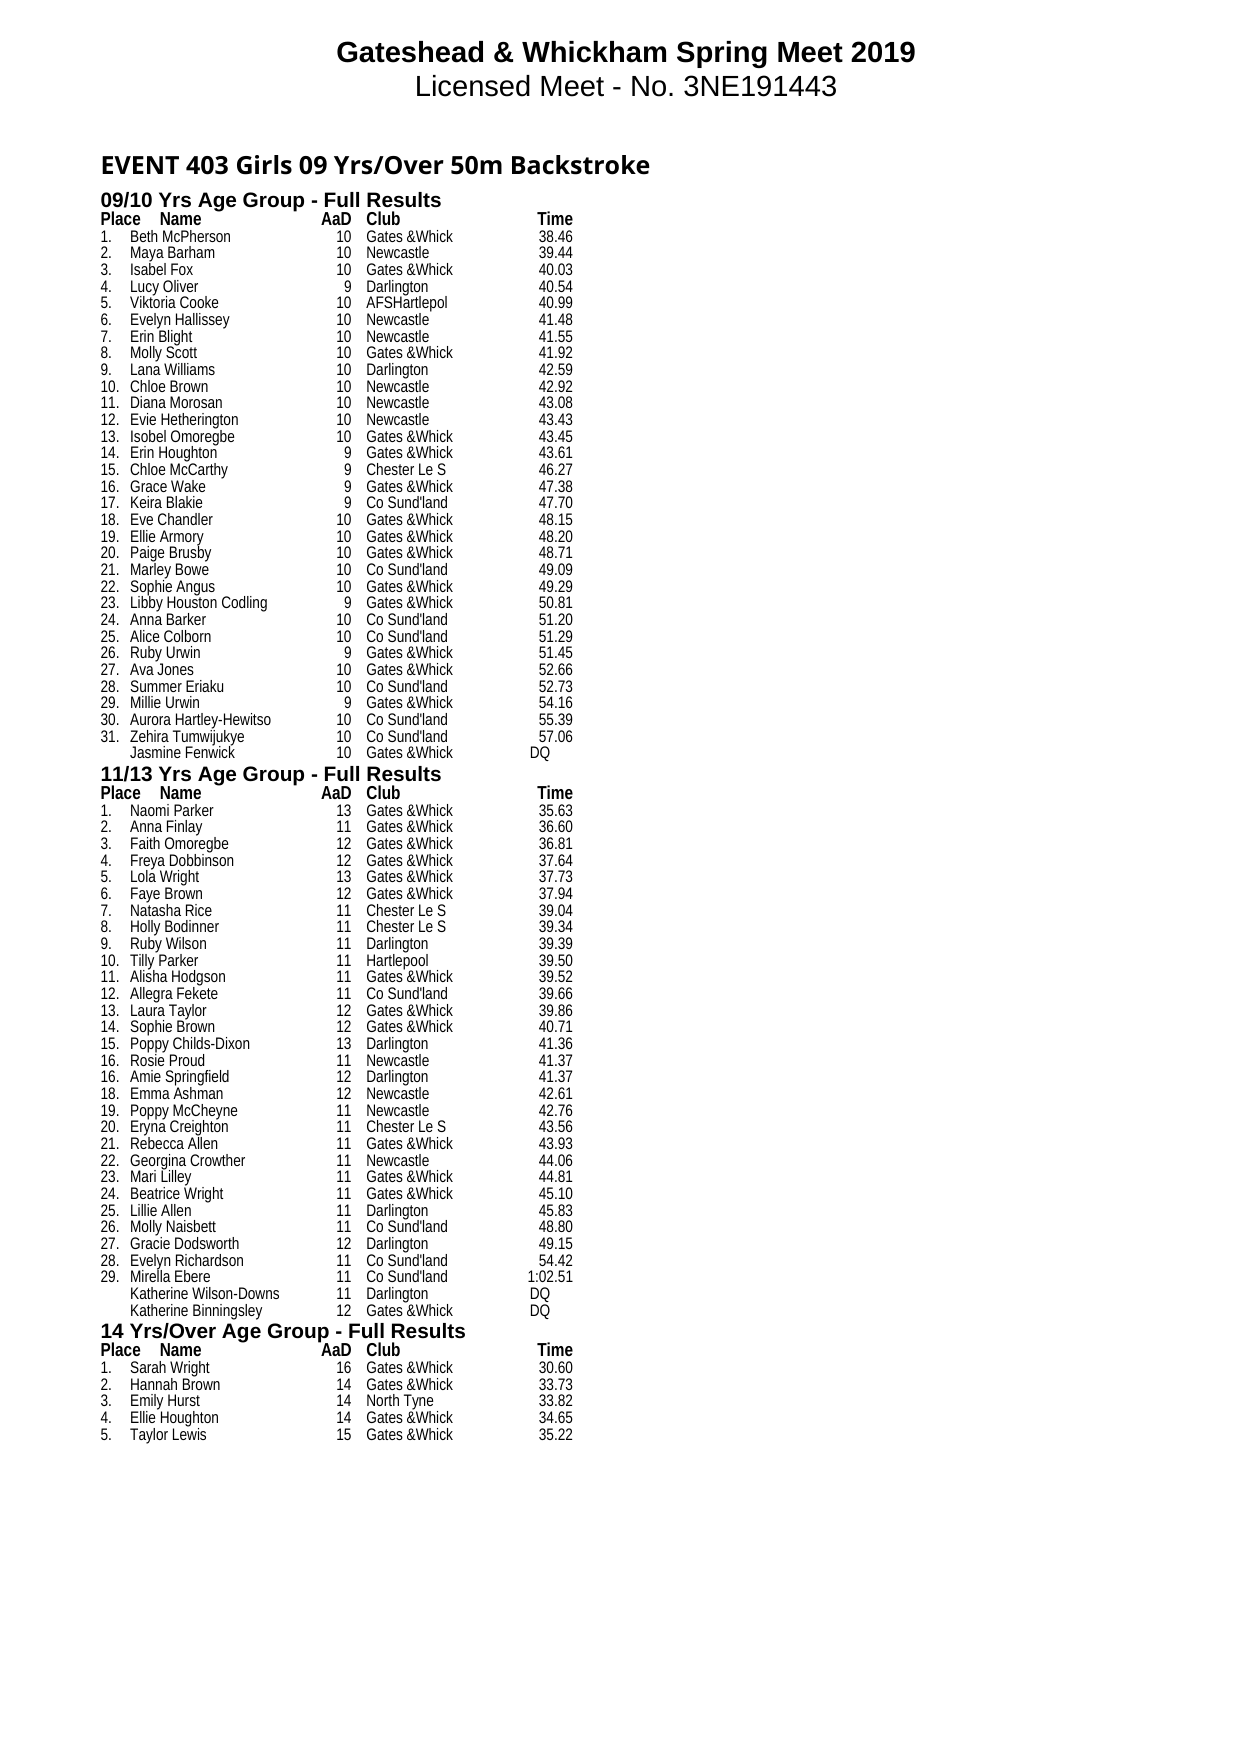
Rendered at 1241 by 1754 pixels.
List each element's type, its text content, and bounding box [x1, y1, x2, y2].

text 3. Isabel Fox 10 Gates &Whick 40.03 [100, 262, 1152, 279]
text 28. Summer Eriaku 10 Co Sund'land 52.73 [100, 679, 1152, 695]
text EVENT 403 Girls 09 Yrs/Over 50m Backstroke [100, 148, 1152, 182]
text 27. Ava Jones 10 Gates &Whick 52.66 [100, 662, 1152, 679]
text Place Name AaD Club Time [100, 786, 1152, 803]
text 19. Ellie Armory 10 Gates &Whick 48.20 [100, 529, 1152, 545]
text 5. Taylor Lewis 15 Gates &Whick 35.22 [100, 1427, 1152, 1443]
text 29. Mirella Ebere 11 Co Sund'land 1:02.51 [100, 1269, 1152, 1286]
text 18. Eve Chandler 10 Gates &Whick 48.15 [100, 512, 1152, 529]
text 17. Keira Blakie 9 Co Sund'land 47.70 [100, 495, 1152, 512]
text 5. Lola Wright 13 Gates &Whick 37.73 [100, 869, 1152, 886]
text 11. Alisha Hodgson 11 Gates &Whick 39.52 [100, 969, 1152, 986]
text 12. Evie Hetherington 10 Newcastle 43.43 [100, 412, 1152, 429]
text 13. Laura Taylor 12 Gates &Whick 39.86 [100, 1003, 1152, 1019]
text 10. Tilly Parker 11 Hartlepool 39.50 [100, 953, 1152, 969]
text 14. Sophie Brown 12 Gates &Whick 40.71 [100, 1019, 1152, 1036]
text 3. Faith Omoregbe 12 Gates &Whick 36.81 [100, 836, 1152, 853]
text 16. Grace Wake 9 Gates &Whick 47.38 [100, 479, 1152, 495]
text 1. Naomi Parker 13 Gates &Whick 35.63 [100, 803, 1152, 819]
text 4. Lucy Oliver 9 Darlington 40.54 [100, 279, 1152, 295]
text 31. Zehira Tumwijukye 10 Co Sund'land 57.06 [100, 729, 1152, 745]
text 09/10 Yrs Age Group - Full Results [100, 188, 1152, 212]
text 15. Poppy Childs-Dixon 13 Darlington 41.36 [100, 1036, 1152, 1053]
text 14. Erin Houghton 9 Gates &Whick 43.61 [100, 445, 1152, 462]
text 7. Erin Blight 10 Newcastle 41.55 [100, 329, 1152, 345]
text Place Name AaD Club Time [100, 212, 1152, 229]
text 2. Hannah Brown 14 Gates &Whick 33.73 [100, 1377, 1152, 1393]
text 20. Paige Brusby 10 Gates &Whick 48.71 [100, 545, 1152, 562]
text 18. Emma Ashman 12 Newcastle 42.61 [100, 1086, 1152, 1103]
text 8. Molly Scott 10 Gates &Whick 41.92 [100, 345, 1152, 362]
text 24. Anna Barker 10 Co Sund'land 51.20 [100, 612, 1152, 629]
text Katherine Binningsley 12 Gates &Whick DQ [100, 1303, 1152, 1319]
text 6. Faye Brown 12 Gates &Whick 37.94 [100, 886, 1152, 903]
text 13. Isobel Omoregbe 10 Gates &Whick 43.45 [100, 429, 1152, 445]
text 14 Yrs/Over Age Group - Full Results [100, 1319, 1152, 1343]
text 12. Allegra Fekete 11 Co Sund'land 39.66 [100, 986, 1152, 1003]
text 10. Chloe Brown 10 Newcastle 42.92 [100, 379, 1152, 395]
text 25. Lillie Allen 11 Darlington 45.83 [100, 1203, 1152, 1219]
text 1. Sarah Wright 16 Gates &Whick 30.60 [100, 1360, 1152, 1377]
text 22. Sophie Angus 10 Gates &Whick 49.29 [100, 579, 1152, 595]
text Jasmine Fenwick 10 Gates &Whick DQ [100, 745, 1152, 762]
text 11. Diana Morosan 10 Newcastle 43.08 [100, 395, 1152, 412]
text 5. Viktoria Cooke 10 AFSHartlepol 40.99 [100, 295, 1152, 312]
text 3. Emily Hurst 14 North Tyne 33.82 [100, 1393, 1152, 1410]
text 4. Freya Dobbinson 12 Gates &Whick 37.64 [100, 853, 1152, 869]
text 26. Molly Naisbett 11 Co Sund'land 48.80 [100, 1219, 1152, 1236]
text 16. Amie Springfield 12 Darlington 41.37 [100, 1069, 1152, 1086]
text 4. Ellie Houghton 14 Gates &Whick 34.65 [100, 1410, 1152, 1427]
text 21. Rebecca Allen 11 Gates &Whick 43.93 [100, 1136, 1152, 1153]
text 21. Marley Bowe 10 Co Sund'land 49.09 [100, 562, 1152, 579]
text 15. Chloe McCarthy 9 Chester Le S 46.27 [100, 462, 1152, 479]
text 24. Beatrice Wright 11 Gates &Whick 45.10 [100, 1186, 1152, 1203]
text 7. Natasha Rice 11 Chester Le S 39.04 [100, 903, 1152, 919]
text 16. Rosie Proud 11 Newcastle 41.37 [100, 1053, 1152, 1069]
text 2. Maya Barham 10 Newcastle 39.44 [100, 245, 1152, 262]
text 26. Ruby Urwin 9 Gates &Whick 51.45 [100, 645, 1152, 662]
text 9. Ruby Wilson 11 Darlington 39.39 [100, 936, 1152, 953]
text 23. Libby Houston Codling 9 Gates &Whick 50.81 [100, 595, 1152, 612]
text 22. Georgina Crowther 11 Newcastle 44.06 [100, 1153, 1152, 1169]
text 6. Evelyn Hallissey 10 Newcastle 41.48 [100, 312, 1152, 329]
text 25. Alice Colborn 10 Co Sund'land 51.29 [100, 629, 1152, 645]
text Place Name AaD Club Time [100, 1343, 1152, 1360]
text 19. Poppy McCheyne 11 Newcastle 42.76 [100, 1103, 1152, 1119]
text 30. Aurora Hartley-Hewitso 10 Co Sund'land 55.39 [100, 712, 1152, 729]
text 20. Eryna Creighton 11 Chester Le S 43.56 [100, 1119, 1152, 1136]
text Katherine Wilson-Downs 11 Darlington DQ [100, 1286, 1152, 1303]
text 9. Lana Williams 10 Darlington 42.59 [100, 362, 1152, 379]
text 1. Beth McPherson 10 Gates &Whick 38.46 [100, 229, 1152, 245]
text 29. Millie Urwin 9 Gates &Whick 54.16 [100, 695, 1152, 712]
text 27. Gracie Dodsworth 12 Darlington 49.15 [100, 1236, 1152, 1253]
text 8. Holly Bodinner 11 Chester Le S 39.34 [100, 919, 1152, 936]
text 11/13 Yrs Age Group - Full Results [100, 762, 1152, 786]
text 2. Anna Finlay 11 Gates &Whick 36.60 [100, 819, 1152, 836]
text 23. Mari Lilley 11 Gates &Whick 44.81 [100, 1169, 1152, 1186]
text 28. Evelyn Richardson 11 Co Sund'land 54.42 [100, 1253, 1152, 1269]
